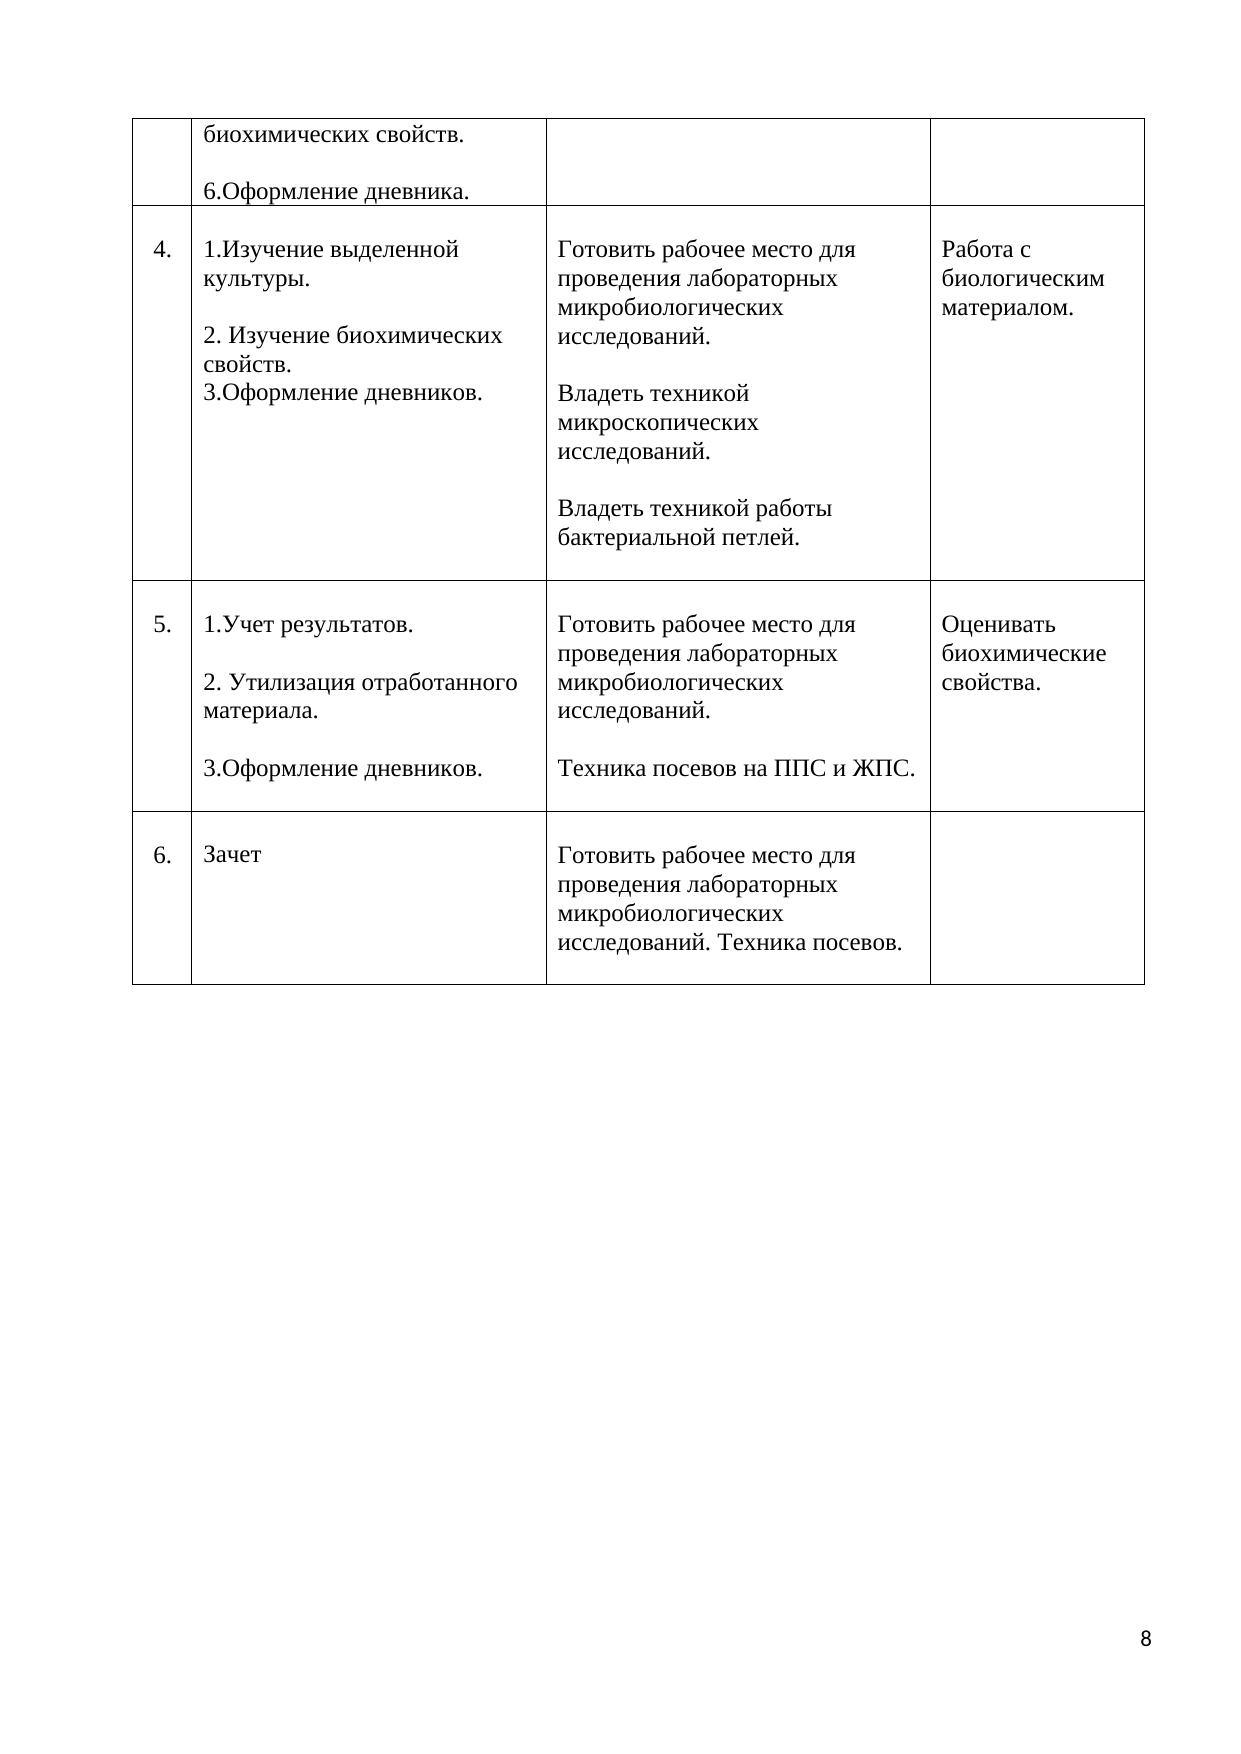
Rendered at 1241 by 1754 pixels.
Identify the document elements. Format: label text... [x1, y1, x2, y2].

table_cell Работа с биологическим материалом. [931, 206, 1144, 579]
table_cell 6. [133, 812, 191, 984]
table_cell [931, 812, 1144, 984]
table_cell Готовить рабочее место для проведения лабораторных микробиологических исследований. Техника посевов. [547, 812, 930, 984]
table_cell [192, 119, 546, 205]
table_cell 4. [133, 206, 191, 579]
table_cell Готовить рабочее место для проведения лабораторных микробиологических исследований. Техника посевов на ППС и ЖПС. [547, 581, 930, 811]
table_cell Оценивать биохимические свойства. [931, 581, 1144, 811]
table_cell 1.Учет результатов. 2. Утилизация отработанного материала. 3.Оформление дневников. [192, 581, 546, 811]
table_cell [547, 119, 930, 205]
table_cell 5. [133, 581, 191, 811]
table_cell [931, 119, 1144, 205]
table_cell 3. [133, 119, 191, 205]
table_cell Зачет [192, 812, 546, 984]
table_cell 1.Изучение выделенной культуры. 2. Изучение биохимических свойств. 3.Оформление дневников. [192, 206, 546, 579]
